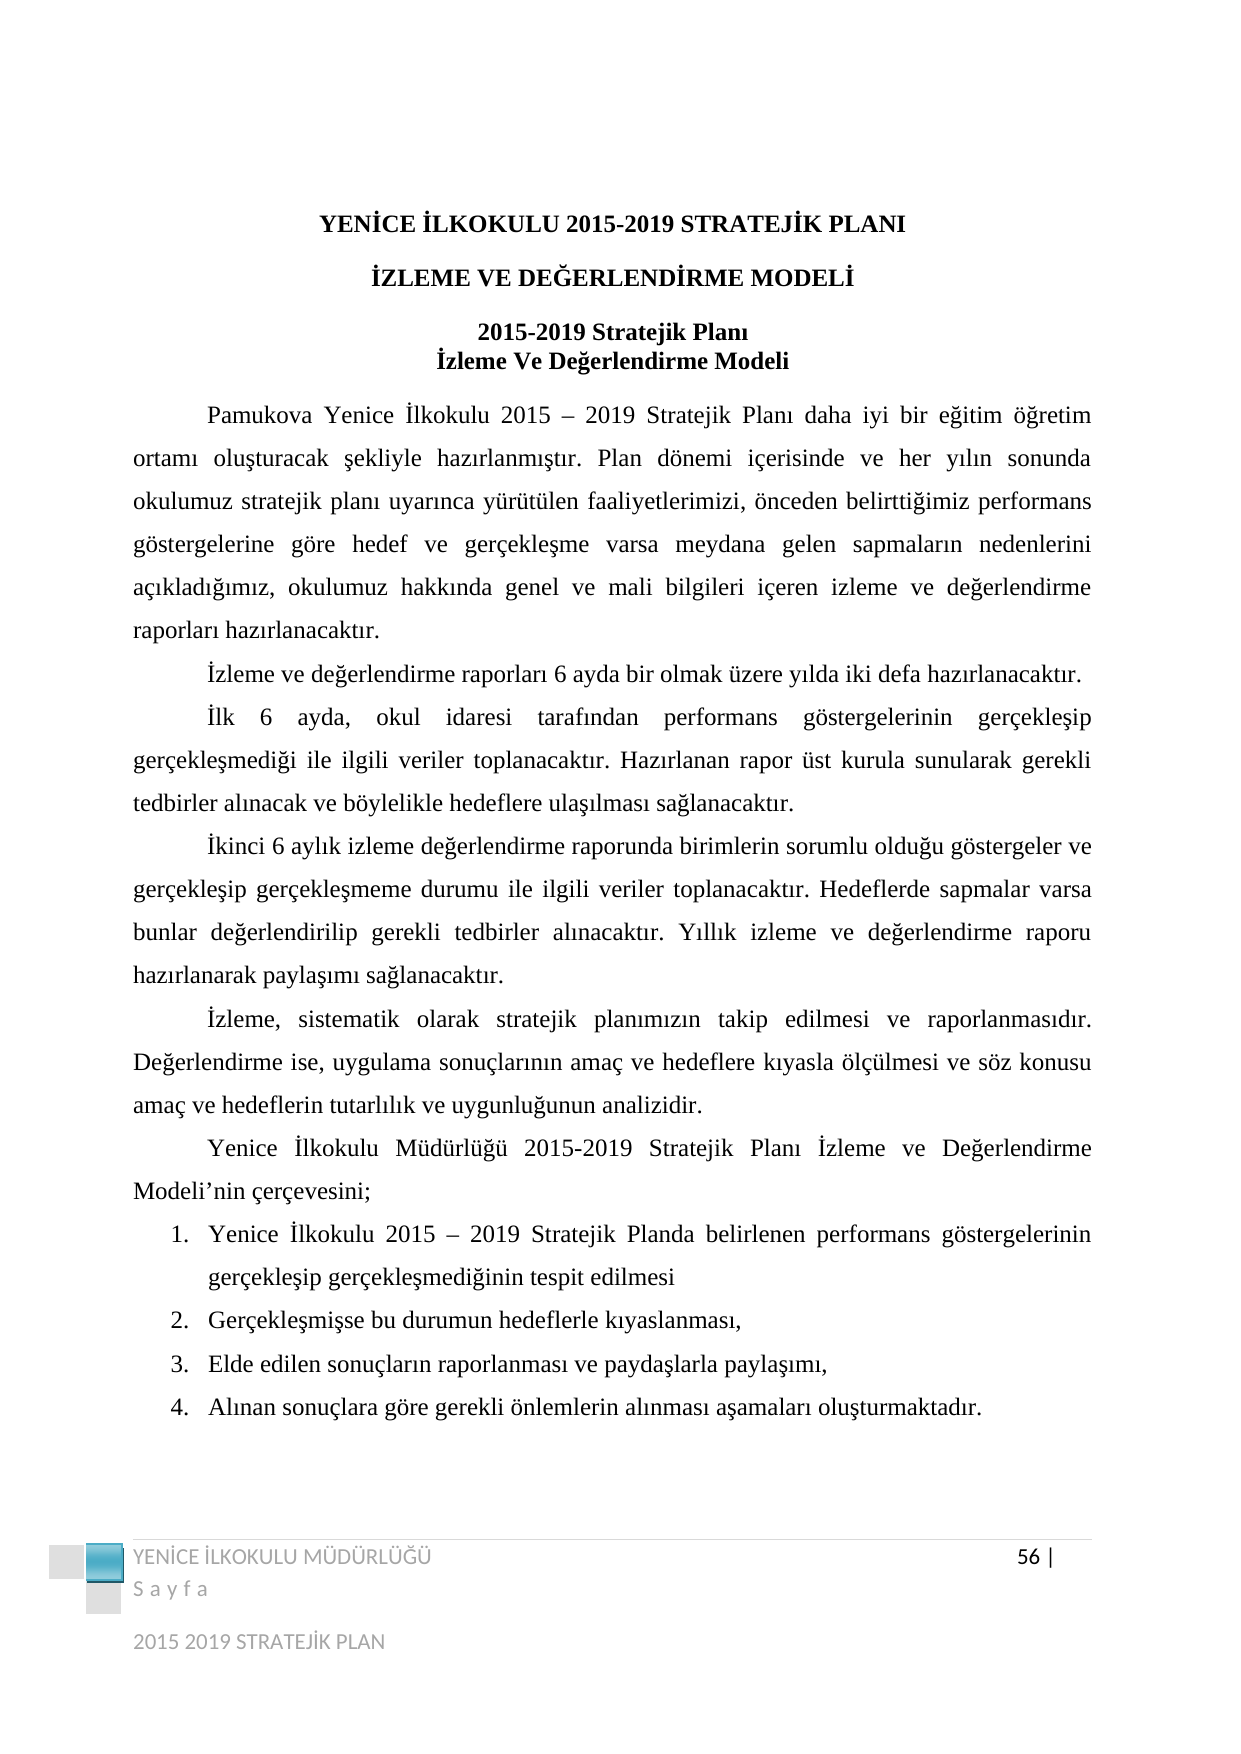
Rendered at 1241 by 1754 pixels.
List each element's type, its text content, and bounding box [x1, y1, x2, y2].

text İzleme Ve Değerlendirme Modeli [133, 346, 1092, 375]
text İlk 6 ayda, okul idaresi tarafından performans göstergelerinin gerçekleşip gerçekleşmediği ile ilgili veriler toplanacaktır. Hazırlanan rapor üst kurula sunularak gerekli tedbirler alınacak ve böylelikle hedeflere ulaşılması sağlanacaktır. [133, 702, 1092, 817]
text İkinci 6 aylık izleme değerlendirme raporunda birimlerin sorumlu olduğu göstergeler ve gerçekleşip gerçekleşmeme durumu ile ilgili veriler toplanacaktır. Hedeflerde sapmalar varsa bunlar değerlendirilip gerekli tedbirler alınacaktır. Yıllık izleme ve değerlendirme raporu hazırlanarak paylaşımı sağlanacaktır. [133, 831, 1092, 989]
text İzleme ve değerlendirme raporları 6 ayda bir olmak üzere yılda iki defa hazırlanacaktır. [133, 659, 1092, 687]
text İZLEME VE DEĞERLENDİRME MODELİ [133, 263, 1092, 292]
text 2015-2019 Stratejik Planı [133, 317, 1092, 346]
list Gerçekleşmişse bu durumun hedeflerle kıyaslanması, [170, 1306, 1092, 1334]
text Pamukova Yenice İlkokulu 2015 – 2019 Stratejik Planı daha iyi bir eğitim öğretim ortamı oluşturacak şekliyle hazırlanmıştır. Plan dönemi içerisinde ve her yılın sonunda okulumuz stratejik planı uyarınca yürütülen faaliyetlerimizi, önceden belirttiğimiz performans göstergelerine göre hedef ve gerçekleşme varsa meydana gelen sapmaların nedenlerini açıkladığımız, okulumuz hakkında genel ve mali bilgileri içeren izleme ve değerlendirme raporları hazırlanacaktır. [133, 400, 1092, 644]
text Yenice İlkokulu Müdürlüğü 2015-2019 Stratejik Planı İzleme ve Değerlendirme Modeli’nin çerçevesini; [133, 1133, 1092, 1205]
text İzleme, sistematik olarak stratejik planımızın takip edilmesi ve raporlanmasıdır. Değerlendirme ise, uygulama sonuçlarının amaç ve hedeflere kıyasla ölçülmesi ve söz konusu amaç ve hedeflerin tutarlılık ve uygunluğunun analizidir. [133, 1004, 1092, 1119]
list Alınan sonuçlara göre gerekli önlemlerin alınması aşamaları oluşturmaktadır. [170, 1392, 1092, 1421]
list Yenice İlkokulu 2015 – 2019 Stratejik Planda belirlenen performans göstergelerinin gerçekleşip gerçekleşmediğinin tespit edilmesi [170, 1219, 1092, 1291]
text YENİCE İLKOKULU 2015-2019 STRATEJİK PLANI [133, 209, 1092, 238]
list Elde edilen sonuçların raporlanması ve paydaşlarla paylaşımı, [170, 1349, 1092, 1377]
